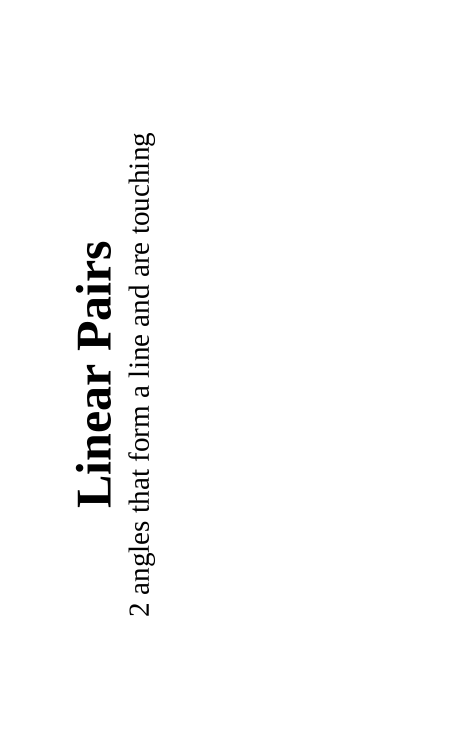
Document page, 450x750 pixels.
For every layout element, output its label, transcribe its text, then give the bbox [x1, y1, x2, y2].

table_cell Linear Pairs 2 angles that form a line and are touching [0, 38, 450, 712]
